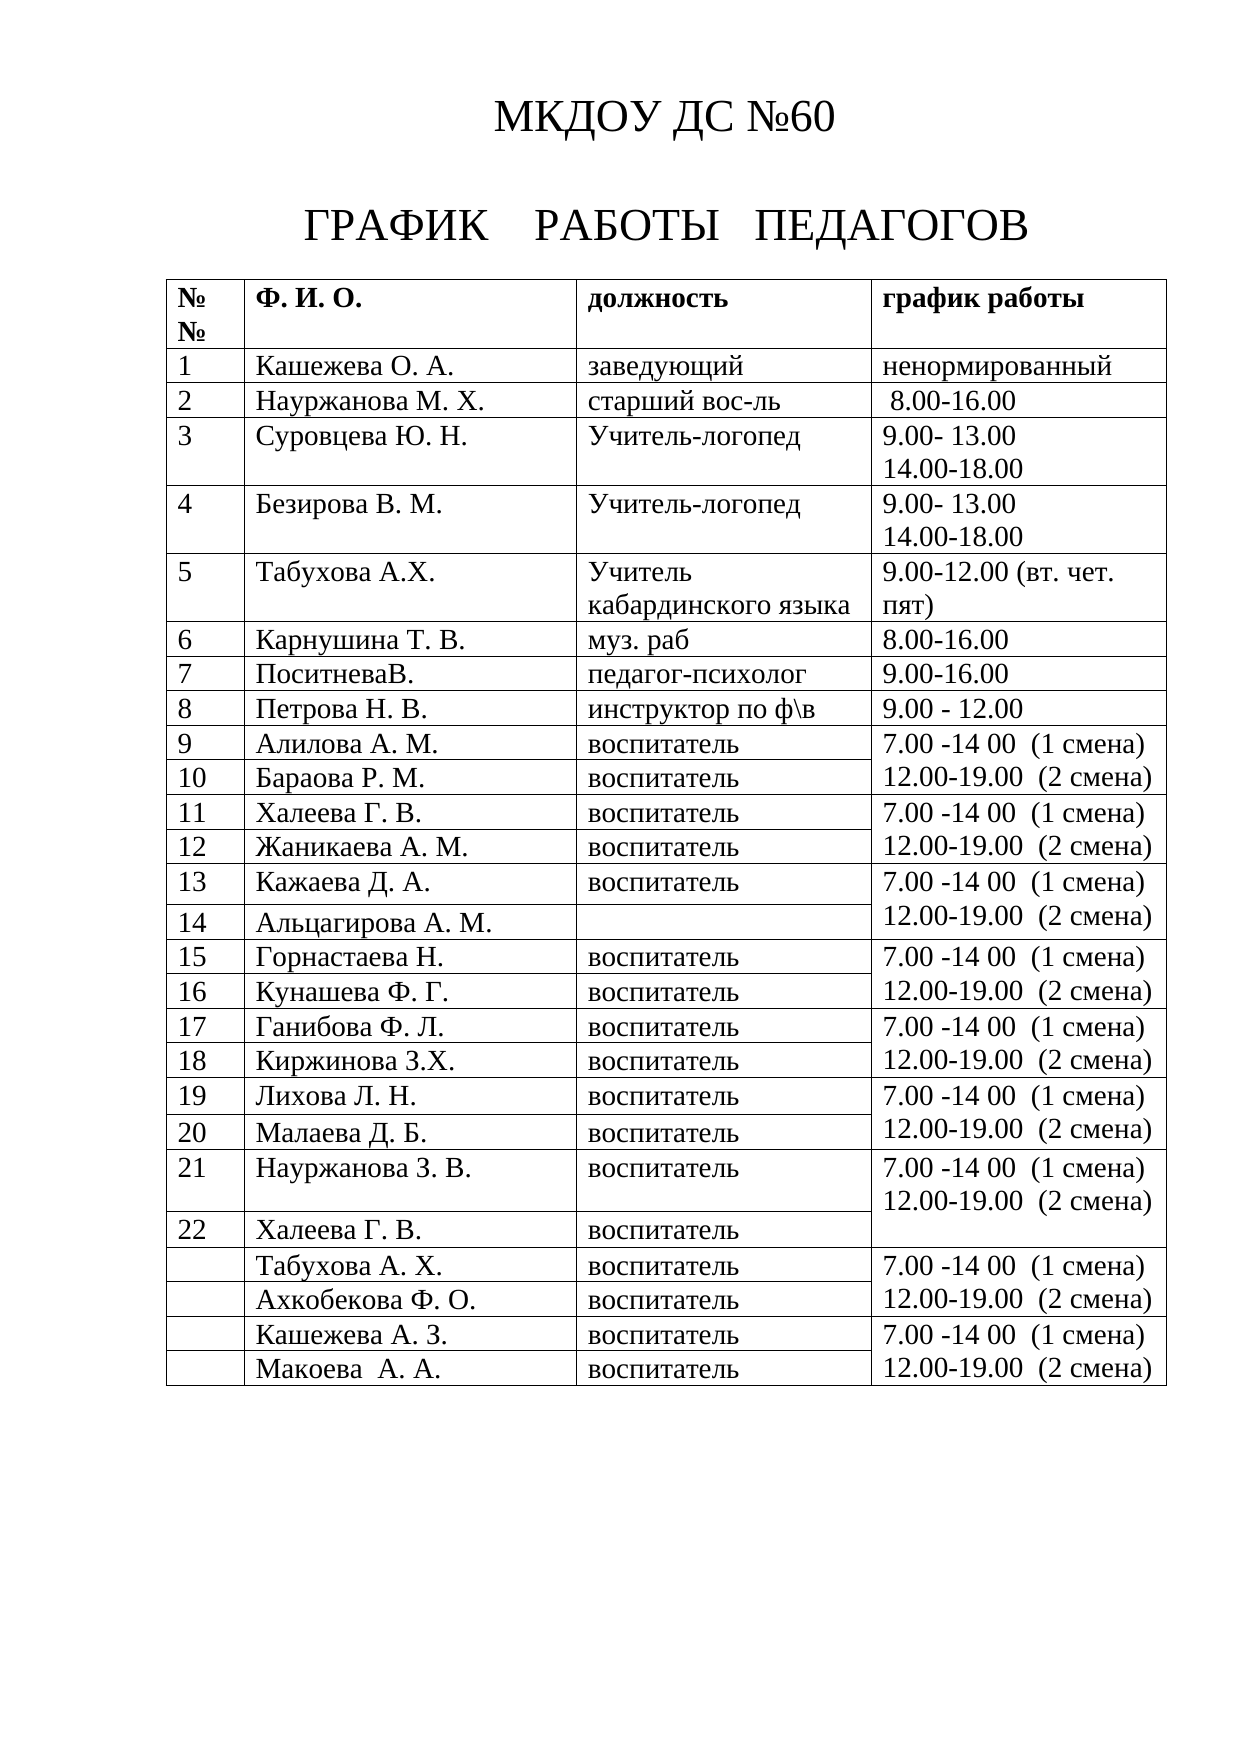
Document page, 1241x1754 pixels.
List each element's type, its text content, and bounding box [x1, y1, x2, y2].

table_cell 13 [167, 864, 244, 904]
table_cell Безирова В. М. [245, 486, 576, 553]
text МКДОУ ДС №60 [177, 89, 1152, 141]
table_cell 18 [167, 1043, 244, 1077]
table_cell 8.00-16.00 [872, 622, 1166, 656]
table_cell Алилова А. М. [245, 726, 576, 759]
table_cell воспитатель [577, 1078, 871, 1114]
table_cell 11 [167, 795, 244, 828]
table_cell воспитатель [577, 830, 871, 863]
table_cell 20 [167, 1115, 244, 1149]
table_cell воспитатель [577, 1317, 871, 1350]
table_cell 7.00 -14 00 (1 смена) 12.00-19.00 (2 смена) [872, 1248, 1166, 1316]
table_header график работы [872, 280, 1166, 347]
table_cell Макоева А. А. [245, 1351, 576, 1385]
table_cell Малаева Д. Б. [245, 1115, 576, 1149]
table_cell [167, 1317, 244, 1350]
table_cell Лихова Л. Н. [245, 1078, 576, 1114]
table_cell 10 [167, 760, 244, 794]
table_cell 7.00 -14 00 (1 смена) 12.00-19.00 (2 смена) [872, 864, 1166, 938]
table_cell Горнастаева Н. [245, 940, 576, 973]
table_cell Халеева Г. В. [245, 1212, 576, 1247]
table_cell 7.00 -14 00 (1 смена) 12.00-19.00 (2 смена) [872, 940, 1166, 1008]
table_cell 9.00- 13.00 14.00-18.00 [872, 418, 1166, 485]
table_cell Петрова Н. В. [245, 691, 576, 725]
table_cell 9.00-12.00 (вт. чет. пят) [872, 554, 1166, 621]
table_cell 16 [167, 974, 244, 1008]
table_cell [167, 1282, 244, 1316]
table_cell 9 [167, 726, 244, 759]
table_cell муз. раб [577, 622, 871, 656]
table_cell Ганибова Ф. Л. [245, 1009, 576, 1042]
table_header Ф. И. О. [245, 280, 576, 347]
table_cell [167, 1351, 244, 1385]
table_cell ненормированный [872, 349, 1166, 382]
table_cell Кашежева А. З. [245, 1317, 576, 1350]
table_cell 1 [167, 349, 244, 382]
table_cell Кажаева Д. А. [245, 864, 576, 904]
table_cell воспитатель [577, 1009, 871, 1042]
table_cell 6 [167, 622, 244, 656]
table_cell Кунашева Ф. Г. [245, 974, 576, 1008]
table_cell 9.00- 13.00 14.00-18.00 [872, 486, 1166, 553]
table_cell 5 [167, 554, 244, 621]
table_header №№ [167, 280, 244, 347]
table_cell Науржанова З. В. [245, 1150, 576, 1211]
table_cell Карнушина Т. В. [245, 622, 576, 656]
table_cell Бараова Р. М. [245, 760, 576, 794]
table_cell Суровцева Ю. Н. [245, 418, 576, 485]
table_cell воспитатель [577, 1115, 871, 1149]
table_cell воспитатель [577, 1282, 871, 1316]
table_cell воспитатель [577, 760, 871, 794]
table_cell [577, 905, 871, 938]
table_cell воспитатель [577, 864, 871, 904]
table_cell 19 [167, 1078, 244, 1114]
table_cell Учитель-логопед [577, 418, 871, 485]
table_cell 9.00 - 12.00 [872, 691, 1166, 725]
table_cell 7.00 -14 00 (1 смена) 12.00-19.00 (2 смена) [872, 726, 1166, 794]
table_cell 7.00 -14 00 (1 смена) 12.00-19.00 (2 смена) [872, 1078, 1166, 1149]
table_cell Табухова А.Х. [245, 554, 576, 621]
table_cell Учитель кабардинского языка [577, 554, 871, 621]
table_cell воспитатель [577, 1043, 871, 1077]
table_cell 4 [167, 486, 244, 553]
table_cell Ахкобекова Ф. О. [245, 1282, 576, 1316]
table_cell 14 [167, 905, 244, 938]
table_cell 15 [167, 940, 244, 973]
table_cell Жаникаева А. М. [245, 830, 576, 863]
table_cell воспитатель [577, 1212, 871, 1247]
table_cell воспитатель [577, 1150, 871, 1211]
table_cell 7.00 -14 00 (1 смена) 12.00-19.00 (2 смена) [872, 795, 1166, 863]
table_cell 9.00-16.00 [872, 657, 1166, 690]
table_cell педагог-психолог [577, 657, 871, 690]
table_cell Табухова А. Х. [245, 1248, 576, 1281]
table_cell 7.00 -14 00 (1 смена) 12.00-19.00 (2 смена) [872, 1009, 1166, 1077]
table_cell 12 [167, 830, 244, 863]
table_cell воспитатель [577, 940, 871, 973]
table_cell 7.00 -14 00 (1 смена) 12.00-19.00 (2 смена) [872, 1317, 1166, 1385]
table_cell воспитатель [577, 974, 871, 1008]
table_cell 3 [167, 418, 244, 485]
table_cell Халеева Г. В. [245, 795, 576, 828]
table_cell Учитель-логопед [577, 486, 871, 553]
table_cell Киржинова З.Х. [245, 1043, 576, 1077]
table_cell воспитатель [577, 1351, 871, 1385]
table_cell 7 [167, 657, 244, 690]
table_cell [167, 1248, 244, 1281]
table_cell ПоситневаВ. [245, 657, 576, 690]
text ГРАФИК РАБОТЫ ПЕДАГОГОВ [177, 198, 1152, 251]
table_header должность [577, 280, 871, 347]
table_cell воспитатель [577, 1248, 871, 1281]
table_cell 8.00-16.00 [872, 383, 1166, 417]
table_cell 17 [167, 1009, 244, 1042]
table_cell 7.00 -14 00 (1 смена) 12.00-19.00 (2 смена) [872, 1150, 1166, 1247]
table_cell 2 [167, 383, 244, 417]
table_cell инструктор по ф\в [577, 691, 871, 725]
table_cell 22 [167, 1212, 244, 1247]
table_cell Науржанова М. Х. [245, 383, 576, 417]
table_cell Кашежева О. А. [245, 349, 576, 382]
table_cell Альцагирова А. М. [245, 905, 576, 938]
table_cell 21 [167, 1150, 244, 1211]
table_cell воспитатель [577, 795, 871, 828]
table_cell воспитатель [577, 726, 871, 759]
table_cell 8 [167, 691, 244, 725]
table_cell заведующий [577, 349, 871, 382]
table_cell старший вос-ль [577, 383, 871, 417]
